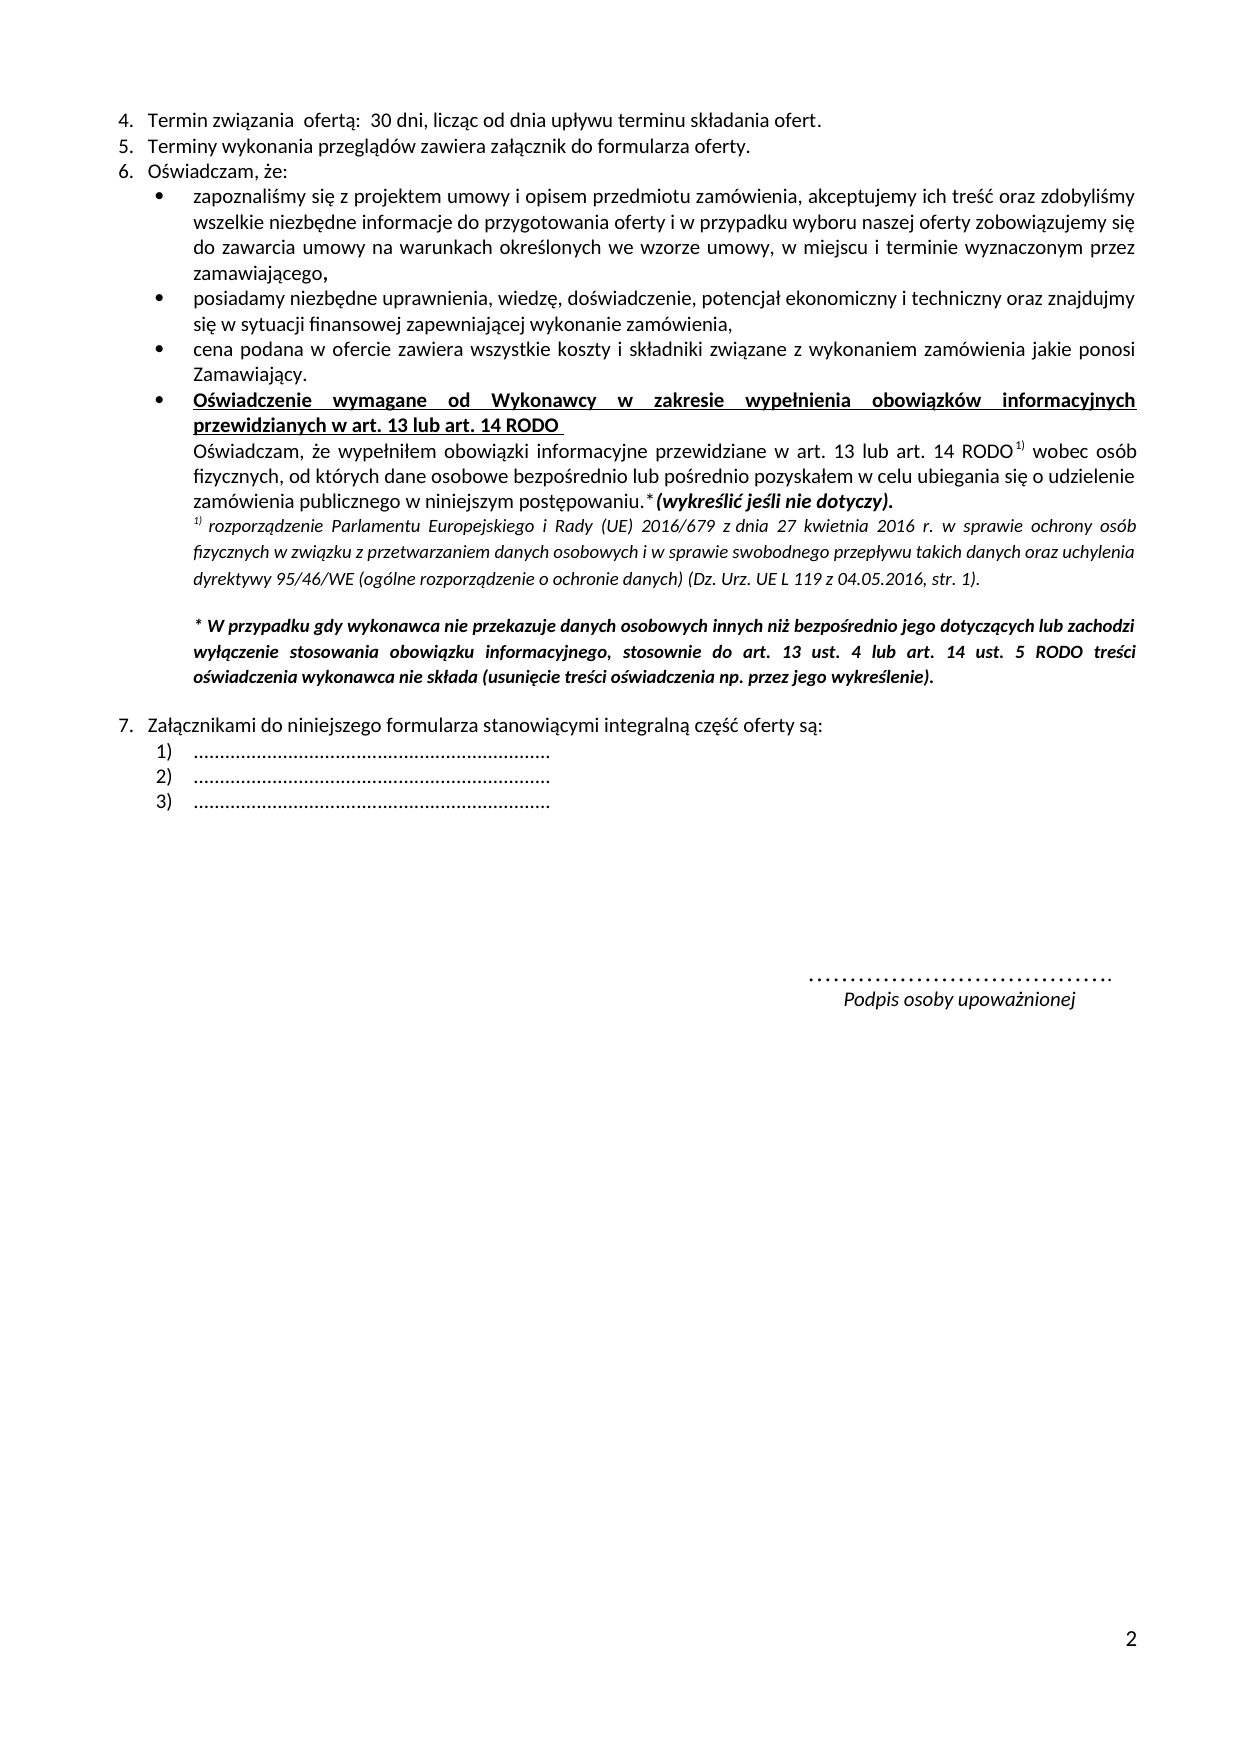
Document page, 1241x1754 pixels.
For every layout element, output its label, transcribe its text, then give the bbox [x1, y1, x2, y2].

list cena podana w ofercie zawiera wszystkie koszty i składniki związane z wykonaniem zamówienia jakie ponosi Zamawiający. [156, 336, 1137, 387]
list .................................................................... [156, 763, 1137, 789]
text 1) rozporządzenie Parlamentu Europejskiego i Rady (UE) 2016/679 z dnia 27 kwietnia 2016 r. w sprawie ochrony osób fizycznych w związku z przetwarzaniem danych osobowych i w sprawie swobodnego przepływu takich danych oraz uchylenia dyrektywy 95/46/WE (ogólne rozporządzenie o ochronie danych) (Dz. Urz. UE L 119 z 04.05.2016, str. 1). [193, 514, 1137, 590]
text * W przypadku gdy wykonawca nie przekazuje danych osobowych innych niż bezpośrednio jego dotyczących lub zachodzi wyłączenie stosowania obowiązku informacyjnego, stosownie do art. 13 ust. 4 lub art. 14 ust. 5 RODO treści oświadczenia wykonawca nie składa (usunięcie treści oświadczenia np. przez jego wykreślenie). [193, 614, 1137, 689]
list Oświadczam, że: [118, 158, 1137, 184]
text Podpis osoby upoważnionej [708, 987, 1137, 1012]
list .................................................................... [156, 738, 1137, 763]
list Oświadczenie wymagane od Wykonawcy w zakresie wypełnienia obowiązków informacyjnych przewidzianych w art. 13 lub art. 14 RODO [156, 387, 1137, 438]
list Termin związania ofertą: 30 dni, licząc od dnia upływu terminu składania ofert. [118, 107, 1137, 133]
list Załącznikami do niniejszego formularza stanowiącymi integralną część oferty są: [118, 712, 1137, 738]
list Terminy wykonania przeglądów zawiera załącznik do formularza oferty. [118, 133, 1137, 158]
text Oświadczam, że wypełniłem obowiązki informacyjne przewidziane w art. 13 lub art. 14 RODO1) wobec osób fizycznych, od których dane osobowe bezpośrednio lub pośrednio pozyskałem w celu ubiegania się o udzielenie zamówienia publicznego w niniejszym postępowaniu.*(wykreślić jeśli nie dotyczy). [193, 438, 1137, 514]
list posiadamy niezbędne uprawnienia, wiedzę, doświadczenie, potencjał ekonomiczny i techniczny oraz znajdujmy się w sytuacji finansowej zapewniającej wykonanie zamówienia, [156, 285, 1137, 336]
text ………………………………. [707, 958, 1137, 987]
list zapoznaliśmy się z projektem umowy i opisem przedmiotu zamówienia, akceptujemy ich treść oraz zdobyliśmy wszelkie niezbędne informacje do przygotowania oferty i w przypadku wyboru naszej oferty zobowiązujemy się do zawarcia umowy na warunkach określonych we wzorze umowy, w miejscu i terminie wyznaczonym przez zamawiającego, [156, 184, 1137, 285]
list .................................................................... [156, 789, 1137, 814]
